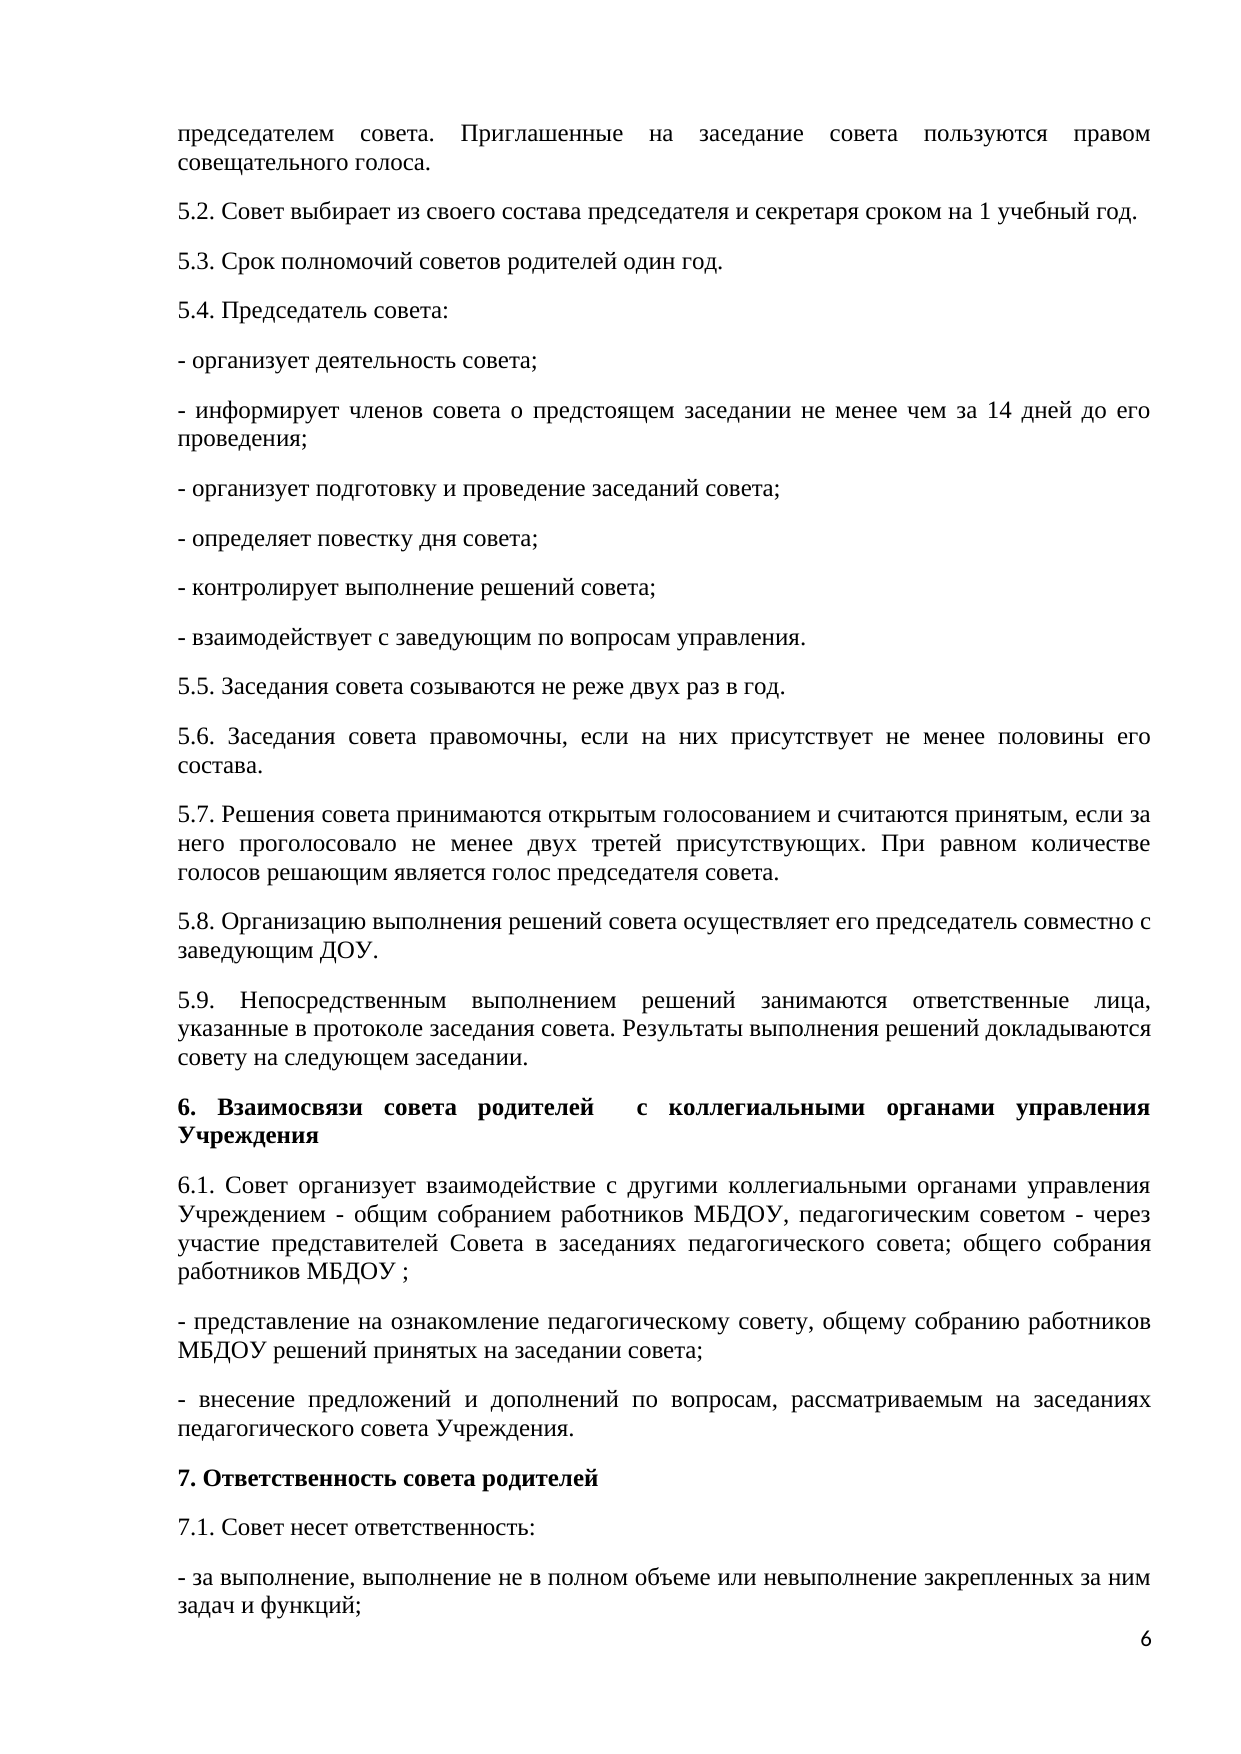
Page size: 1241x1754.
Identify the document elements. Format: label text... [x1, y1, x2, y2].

text 5.3. Срок полномочий советов родителей один год. [177, 246, 1152, 275]
text - за выполнение, выполнение не в полном объеме или невыполнение закрепленных за ним задач и функций; [177, 1562, 1152, 1619]
text - внесение предложений и дополнений по вопросам, рассматриваемым на заседаниях педагогического совета Учреждения. [177, 1384, 1152, 1442]
text 7.1. Совет несет ответственность: [177, 1512, 1152, 1541]
text - взаимодействует с заведующим по вопросам управления. [177, 622, 1152, 651]
text 5.6. Заседания совета правомочны, если на них присутствует не менее половины его состава. [177, 721, 1152, 778]
text - контролирует выполнение решений совета; [177, 572, 1152, 601]
text - определяет повестку дня совета; [177, 523, 1152, 551]
text 7. Ответственность совета родителей [177, 1463, 1152, 1491]
text 5.5. Заседания совета созываются не реже двух раз в год. [177, 671, 1152, 700]
text 5.7. Решения совета принимаются открытым голосованием и считаются принятым, если за него проголосовало не менее двух третей присутствующих. При равном количестве голосов решающим является голос председателя совета. [177, 799, 1152, 886]
text 5.2. Совет выбирает из своего состава председателя и секретаря сроком на 1 учебный год. [177, 196, 1152, 225]
text 6. Взаимосвязи совета родителей с коллегиальными органами управления Учреждения [177, 1092, 1152, 1149]
text 5.8. Организацию выполнения решений совета осуществляет его председатель совместно с заведующим ДОУ. [177, 906, 1152, 964]
text - представление на ознакомление педагогическому совету, общему собранию работников МБДОУ решений принятых на заседании совета; [177, 1306, 1152, 1363]
text - организует подготовку и проведение заседаний совета; [177, 473, 1152, 502]
text 6.1. Совет организует взаимодействие с другими коллегиальными органами управления Учреждением - общим собранием работников МБДОУ, педагогическим советом - через участие представителей Совета в заседаниях педагогического совета; общего собрания работников МБДОУ ; [177, 1170, 1152, 1285]
text - информирует членов совета о предстоящем заседании не менее чем за 14 дней до его проведения; [177, 395, 1152, 452]
text 5.9. Непосредственным выполнением решений занимаются ответственные лица, указанные в протоколе заседания совета. Результаты выполнения решений докладываются совету на следующем заседании. [177, 985, 1152, 1071]
text - организует деятельность совета; [177, 345, 1152, 374]
text 5.4. Председатель совета: [177, 296, 1152, 324]
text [177, 118, 1152, 176]
